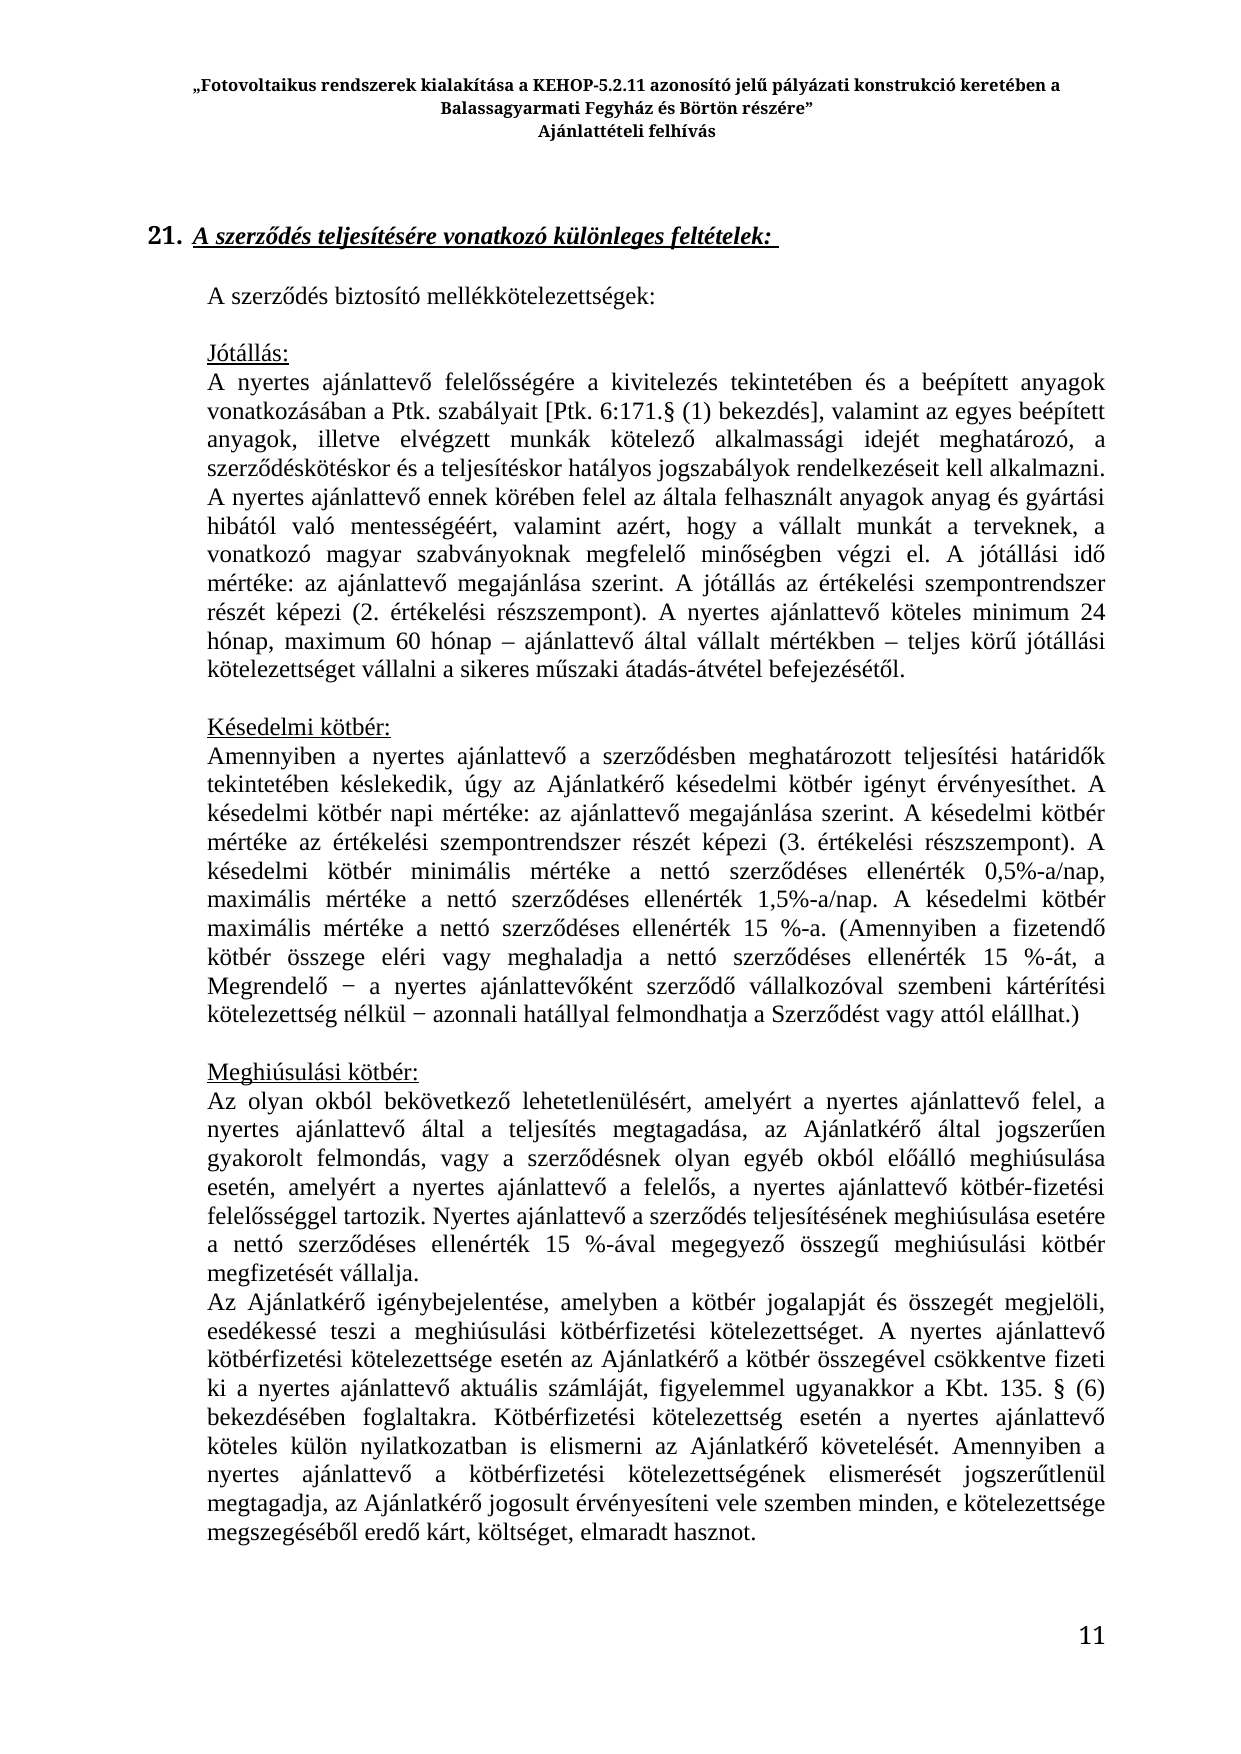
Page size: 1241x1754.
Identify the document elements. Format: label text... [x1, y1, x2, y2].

text Az olyan okból bekövetkező lehetetlenülésért, amelyért a nyertes ajánlattevő felel, a nyertes ajánlattevő által a teljesítés megtagadása, az Ajánlatkérő által jogszerűen gyakorolt felmondás, vagy a szerződésnek olyan egyéb okból előálló meghiúsulása esetén, amelyért a nyertes ajánlattevő a felelős, a nyertes ajánlattevő kötbér-fizetési felelősséggel tartozik. Nyertes ajánlattevő a szerződés teljesítésének meghiúsulása esetére a nettó szerződéses ellenérték 15 %-ával megegyező összegű meghiúsulási kötbér megfizetését vállalja. [207, 1086, 1106, 1287]
text Késedelmi kötbér: [207, 712, 1106, 741]
text Meghiúsulási kötbér: [207, 1057, 1106, 1086]
text A szerződés biztosító mellékkötelezettségek: [207, 281, 1106, 309]
text Jótállás: [207, 338, 1106, 367]
text A nyertes ajánlattevő felelősségére a kivitelezés tekintetében és a beépített anyagok vonatkozásában a Ptk. szabályait [Ptk. 6:171.§ (1) bekezdés], valamint az egyes beépített anyagok, illetve elvégzett munkák kötelező alkalmassági idejét meghatározó, a szerződéskötéskor és a teljesítéskor hatályos jogszabályok rendelkezéseit kell alkalmazni. A nyertes ajánlattevő ennek körében felel az általa felhasznált anyagok anyag és gyártási hibától való mentességéért, valamint azért, hogy a vállalt munkát a terveknek, a vonatkozó magyar szabványoknak megfelelő minőségben végzi el. A jótállási idő mértéke: az ajánlattevő megajánlása szerint. A jótállás az értékelési szempontrendszer részét képezi (2. értékelési részszempont). A nyertes ajánlattevő köteles minimum 24 hónap, maximum 60 hónap – ajánlattevő által vállalt mértékben – teljes körű jótállási kötelezettséget vállalni a sikeres műszaki átadás-átvétel befejezésétől. [207, 367, 1106, 683]
text Amennyiben a nyertes ajánlattevő a szerződésben meghatározott teljesítési határidők tekintetében késlekedik, úgy az Ajánlatkérő késedelmi kötbér igényt érvényesíthet. A késedelmi kötbér napi mértéke: az ajánlattevő megajánlása szerint. A késedelmi kötbér mértéke az értékelési szempontrendszer részét képezi (3. értékelési részszempont). A késedelmi kötbér minimális mértéke a nettó szerződéses ellenérték 0,5%-a/nap, maximális mértéke a nettó szerződéses ellenérték 1,5%-a/nap. A késedelmi kötbér maximális mértéke a nettó szerződéses ellenérték 15 %-a. (Amennyiben a fizetendő kötbér összege eléri vagy meghaladja a nettó szerződéses ellenérték 15 %-át, a Megrendelő − a nyertes ajánlattevőként szerződő vállalkozóval szembeni kártérítési kötelezettség nélkül − azonnali hatállyal felmondhatja a Szerződést vagy attól elállhat.) [207, 741, 1106, 1028]
text Az Ajánlatkérő igénybejelentése, amelyben a kötbér jogalapját és összegét megjelöli, esedékessé teszi a meghiúsulási kötbérfizetési kötelezettséget. A nyertes ajánlattevő kötbérfizetési kötelezettsége esetén az Ajánlatkérő a kötbér összegével csökkentve fizeti ki a nyertes ajánlattevő aktuális számláját, figyelemmel ugyanakkor a Kbt. 135. § (6) bekezdésében foglaltakra. Kötbérfizetési kötelezettség esetén a nyertes ajánlattevő köteles külön nyilatkozatban is elismerni az Ajánlatkérő követelését. Amennyiben a nyertes ajánlattevő a kötbérfizetési kötelezettségének elismerését jogszerűtlenül megtagadja, az Ajánlatkérő jogosult érvényesíteni vele szemben minden, e kötelezettsége megszegéséből eredő kárt, költséget, elmaradt hasznot. [207, 1287, 1106, 1546]
subtitle A szerződés teljesítésére vonatkozó különleges feltételek: [148, 218, 1106, 252]
